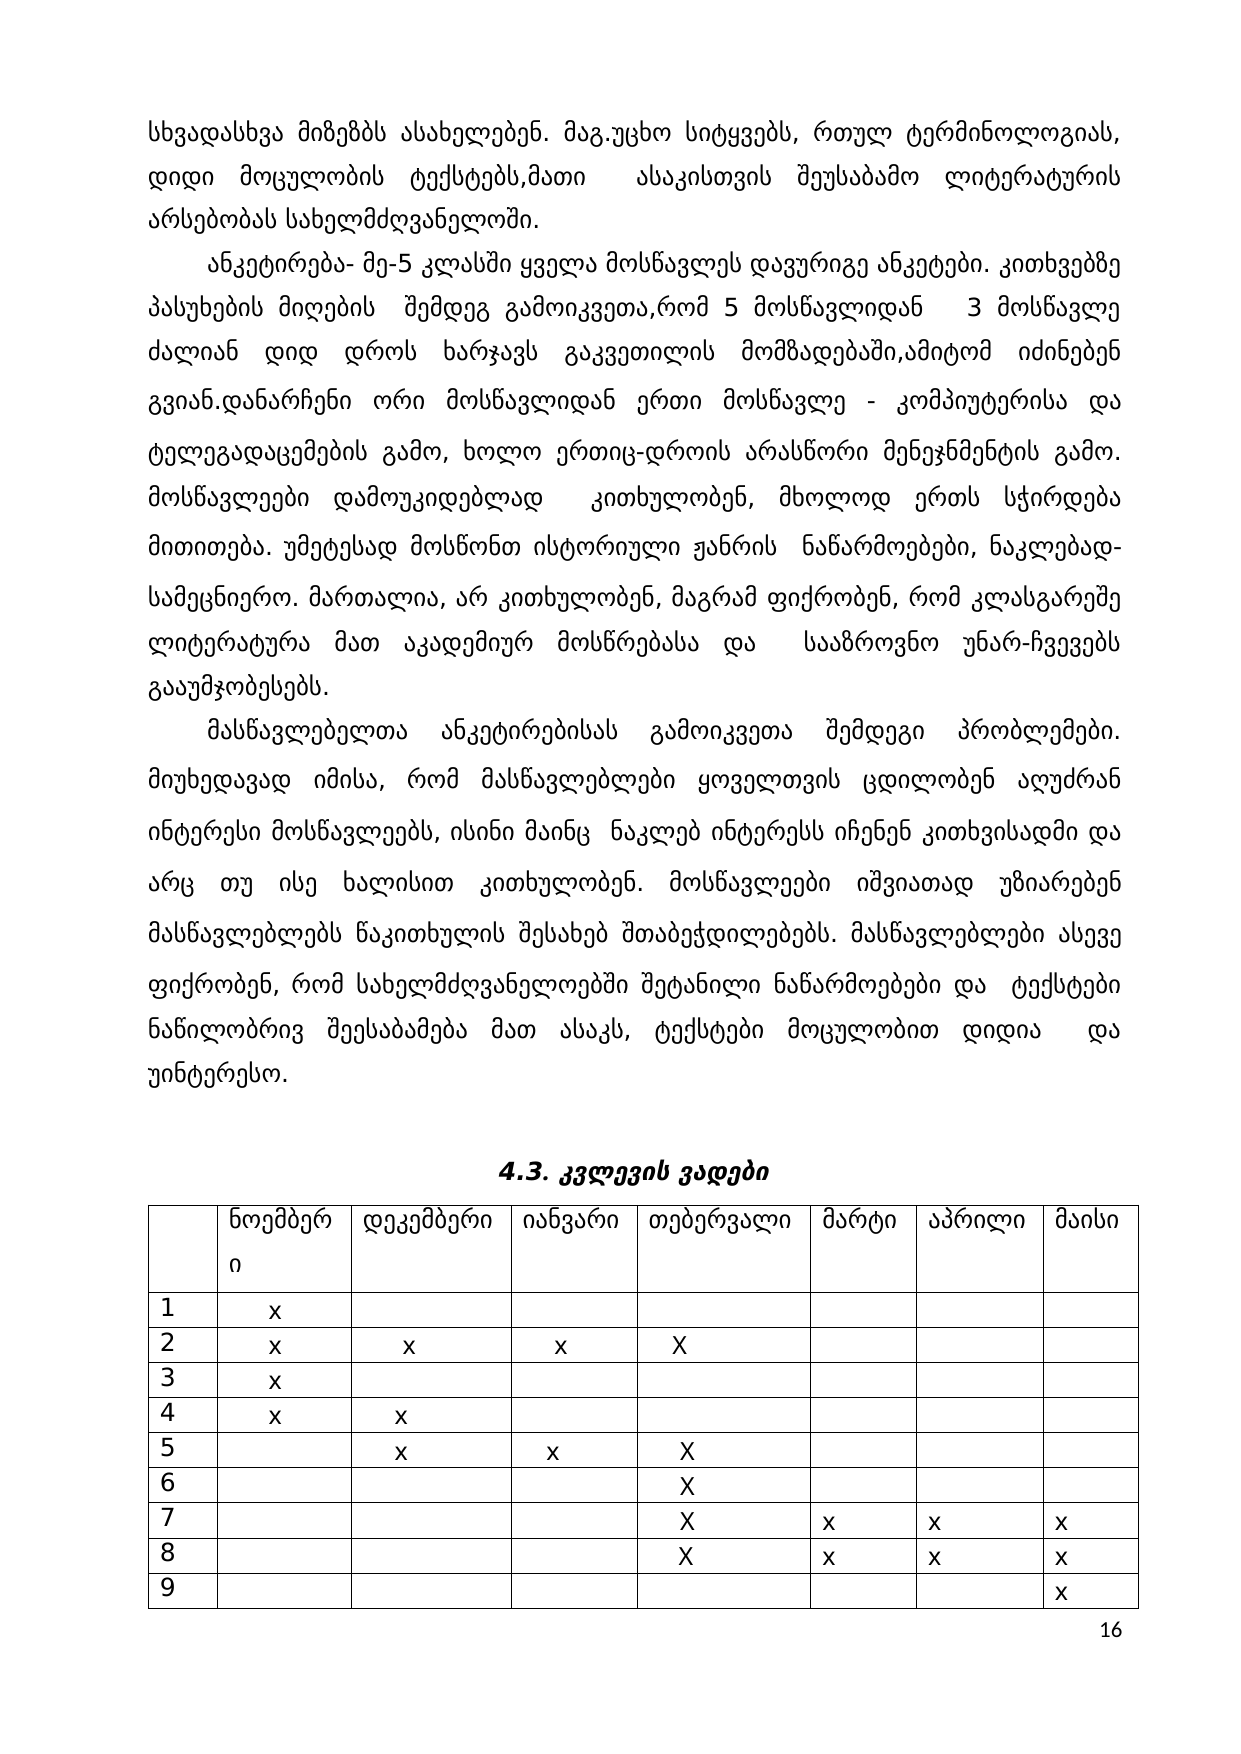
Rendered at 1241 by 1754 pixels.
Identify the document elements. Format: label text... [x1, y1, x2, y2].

table_cell [811, 1293, 916, 1327]
table_cell x [1044, 1539, 1138, 1572]
table_cell x [1044, 1503, 1138, 1537]
table_cell [512, 1398, 637, 1432]
table_cell 9 [149, 1574, 217, 1608]
table_cell [512, 1293, 637, 1327]
table_cell [1044, 1293, 1138, 1327]
table_cell [352, 1574, 511, 1608]
table_cell [512, 1503, 637, 1537]
table_cell x [811, 1539, 916, 1572]
table_cell [638, 1574, 810, 1608]
table_header აპრილი [917, 1206, 1043, 1292]
table_cell [811, 1433, 916, 1467]
table_cell x [352, 1328, 511, 1362]
table_cell [352, 1468, 511, 1502]
table_cell [917, 1363, 1043, 1397]
table_cell [218, 1433, 351, 1467]
table_cell [638, 1293, 810, 1327]
table_cell X [638, 1433, 810, 1467]
table_cell [1044, 1398, 1138, 1432]
table_cell [352, 1539, 511, 1572]
table_header ნოემბერი [218, 1206, 351, 1292]
table_cell [352, 1503, 511, 1537]
table_cell x [218, 1328, 351, 1362]
table_cell [811, 1468, 916, 1502]
table_cell [218, 1539, 351, 1572]
table_cell [917, 1574, 1043, 1608]
table_cell x [1044, 1574, 1138, 1608]
table_cell x [512, 1433, 637, 1467]
table_cell [1044, 1433, 1138, 1467]
table_header [149, 1206, 217, 1292]
table_cell [811, 1363, 916, 1397]
table_cell [1044, 1468, 1138, 1502]
table_cell x [917, 1539, 1043, 1572]
table_cell [917, 1433, 1043, 1467]
table_cell X [638, 1539, 810, 1572]
table_cell [917, 1468, 1043, 1502]
table_cell 1 [149, 1293, 217, 1327]
table_cell 6 [149, 1468, 217, 1502]
table_cell X [638, 1468, 810, 1502]
table_cell [811, 1328, 916, 1362]
list მასწავლებელთა ანკეტირებისას გამოიკვეთა შემდეგი პრობლემები. მიუხედავად იმისა, რომ მასწავლებლები ყოველთვის ცდილობენ აღუძრან ინტერესი მოსწავლეებს, ისინი მაინც ნაკლებ ინტერესს იჩენენ კითხვისადმი და არც თუ ისე ხალისით კითხულობენ. მოსწავლეები იშვიათად უზიარებენ მასწავლებლებს წაკითხულის შესახებ შთაბეჭდილებებს. მასწავლებლები ასევე ფიქრობენ, რომ სახელმძღვანელოებში შეტანილი ნაწარმოებები და ტექსტები ნაწილობრივ შეესაბამება მათ ასაკს, ტექსტები მოცულობით დიდია და უინტერესო. [148, 716, 1122, 1088]
table_cell x [352, 1433, 511, 1467]
table_cell x [218, 1293, 351, 1327]
table_cell [1044, 1363, 1138, 1397]
table_cell 5 [149, 1433, 217, 1467]
table_header იანვარი [512, 1206, 637, 1292]
table_cell [512, 1363, 637, 1397]
table_cell 3 [149, 1363, 217, 1397]
table_cell [638, 1363, 810, 1397]
table_cell X [638, 1503, 810, 1537]
table_cell [512, 1468, 637, 1502]
table_cell [352, 1293, 511, 1327]
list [148, 118, 1122, 235]
table_cell [218, 1468, 351, 1502]
table_cell [512, 1539, 637, 1572]
list ანკეტირება- მე-5 კლასში ყველა მოსწავლეს დავურიგე ანკეტები. კითხვებზე პასუხების მიღების შემდეგ გამოიკვეთა,რომ 5 მოსწავლიდან 3 მოსწავლე ძალიან დიდ დროს ხარჯავს გაკვეთილის მომზადებაში,ამიტომ იძინებენ გვიან.დანარჩენი ორი მოსწავლიდან ერთი მოსწავლე - კომპიუტერისა და ტელეგადაცემების გამო, ხოლო ერთიც-დროის არასწორი მენეჯნმენტის გამო. მოსწავლეები დამოუკიდებლად კითხულობენ, მხოლოდ ერთს სჭირდება მითითება. უმეტესად მოსწონთ ისტორიული ჟანრის ნაწარმოებები, ნაკლებად-სამეცნიერო. მართალია, არ კითხულობენ, მაგრამ ფიქრობენ, რომ კლასგარეშე ლიტერატურა მათ აკადემიურ მოსწრებასა და სააზროვნო უნარ-ჩვევებს გააუმჯობესებს. [148, 249, 1122, 701]
table_cell x [811, 1503, 916, 1537]
table_cell [1044, 1328, 1138, 1362]
table_cell x [218, 1363, 351, 1397]
table_cell [811, 1574, 916, 1608]
table_cell [917, 1328, 1043, 1362]
table_cell 8 [149, 1539, 217, 1572]
table_header თებერვალი [638, 1206, 810, 1292]
table_cell 2 [149, 1328, 217, 1362]
table_cell [638, 1398, 810, 1432]
table_cell X [638, 1328, 810, 1362]
table_header მაისი [1044, 1206, 1138, 1292]
table_cell [917, 1293, 1043, 1327]
table_cell [811, 1398, 916, 1432]
table_cell [218, 1574, 351, 1608]
table_header დეკემბერი [352, 1206, 511, 1292]
table_cell x [218, 1398, 351, 1432]
table_cell [352, 1363, 511, 1397]
table_cell [917, 1398, 1043, 1432]
table_header მარტი [811, 1206, 916, 1292]
subtitle 4.3. კვლევის ვადები [148, 1153, 1122, 1188]
table_cell 7 [149, 1503, 217, 1537]
table_cell x [917, 1503, 1043, 1537]
table_cell x [512, 1328, 637, 1362]
table_cell [218, 1503, 351, 1537]
table_cell 4 [149, 1398, 217, 1432]
table_cell [512, 1574, 637, 1608]
table_cell x [352, 1398, 511, 1432]
